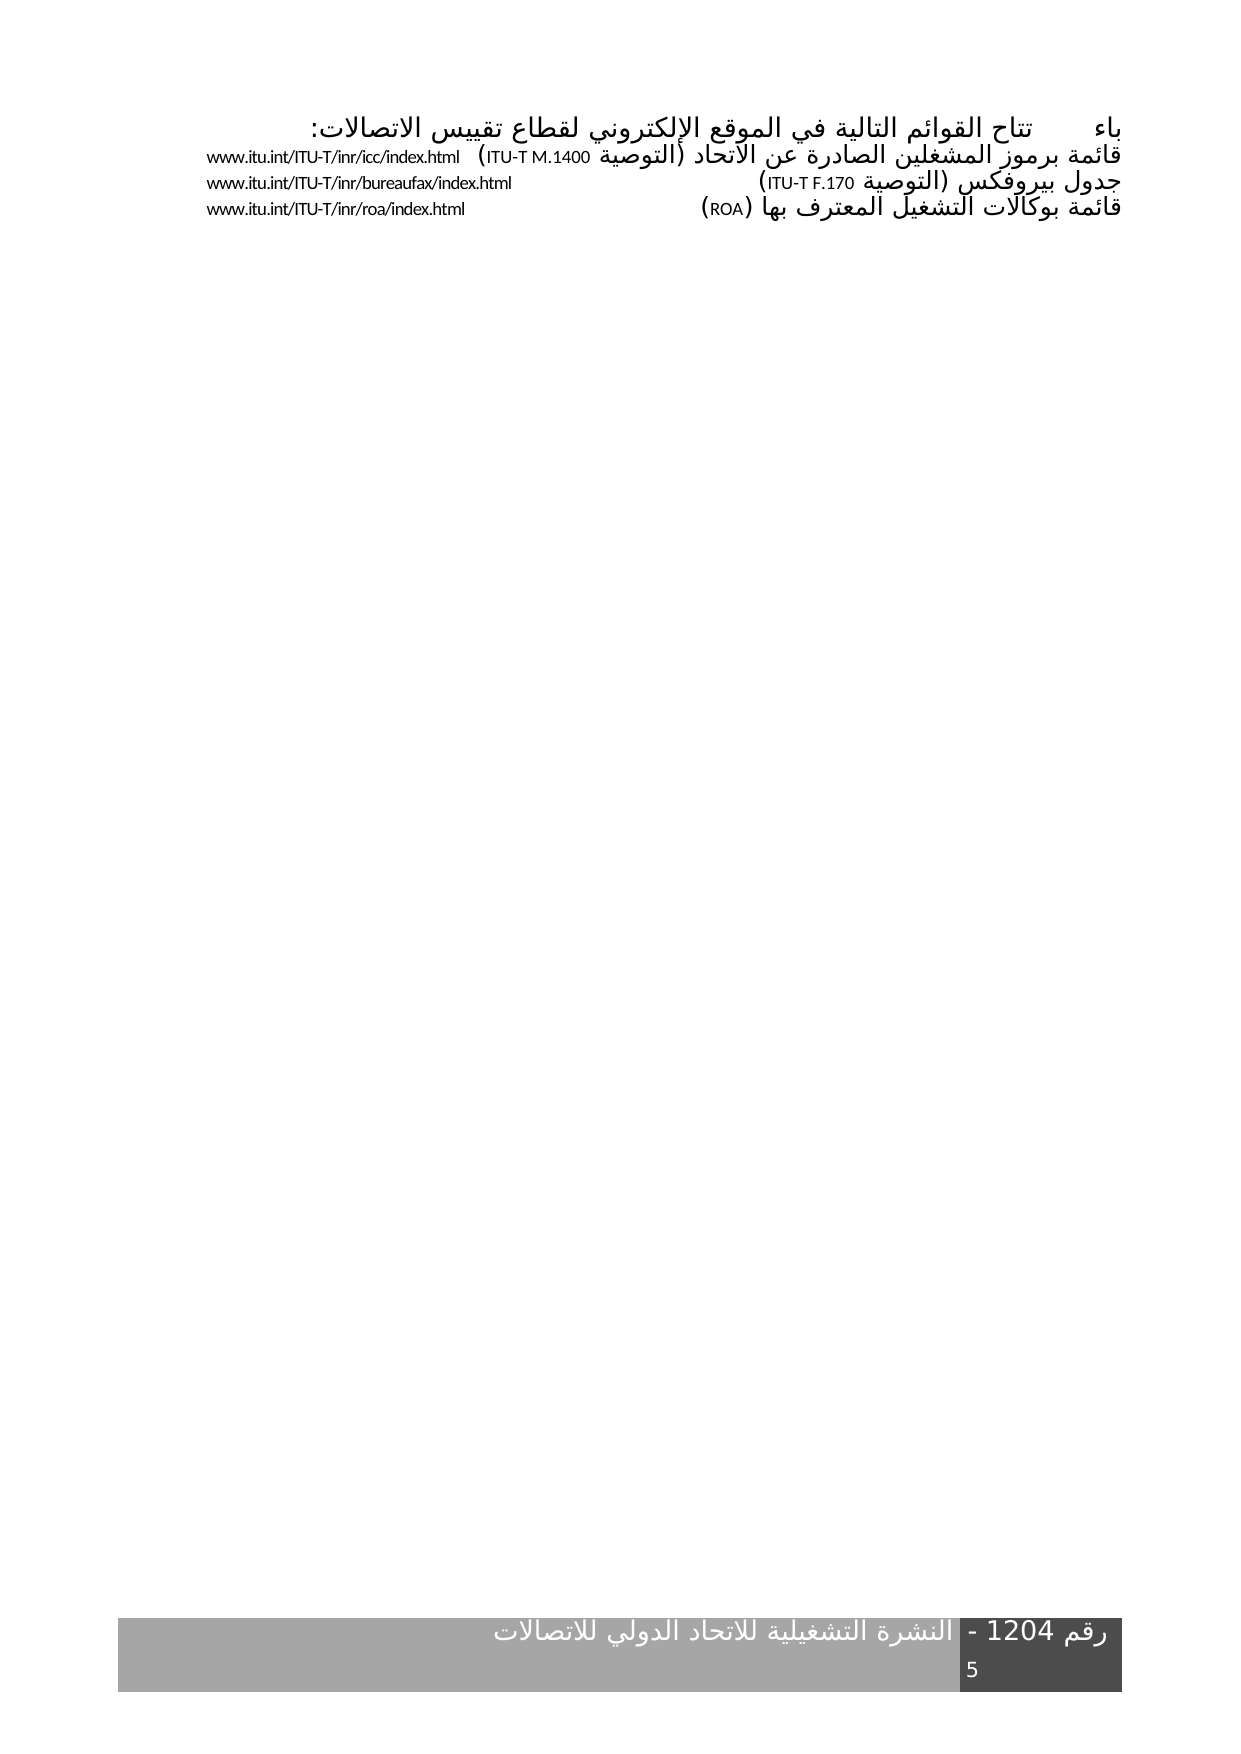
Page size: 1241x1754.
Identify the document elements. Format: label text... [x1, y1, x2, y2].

text باء تتاح القوائم التالية في الموقع الإلكتروني لقطاع تقييس الاتصالات: [744, 118, 970, 142]
text جدول بيروفكس (التوصية ITU-T F.170) www.itu.int/ITU-T/inr/bureaufax/index.html [118, 172, 928, 194]
text باء تتاح القوائم التالية في الموقع الإلكتروني لقطاع تقييس الاتصالات: [947, 118, 1122, 142]
text قائمة بوكالات التشغيل المعترف بها (ROA) www.itu.int/ITU-T/inr/roa/index.html [118, 198, 772, 220]
text قائمة بوكالات التشغيل المعترف بها (ROA) www.itu.int/ITU-T/inr/roa/index.html [827, 198, 1122, 220]
text قائمة برموز المشغلين الصادرة عن الاتحاد (التوصية ITU-T M.1400) www.itu.int/ITU-T/inr/icc/index.html [647, 146, 923, 168]
text باء تتاح القوائم التالية في الموقع الإلكتروني لقطاع تقييس الاتصالات: [118, 118, 662, 142]
text قائمة برموز المشغلين الصادرة عن الاتحاد (التوصية ITU-T M.1400) www.itu.int/ITU-T/inr/icc/index.html [118, 146, 664, 168]
